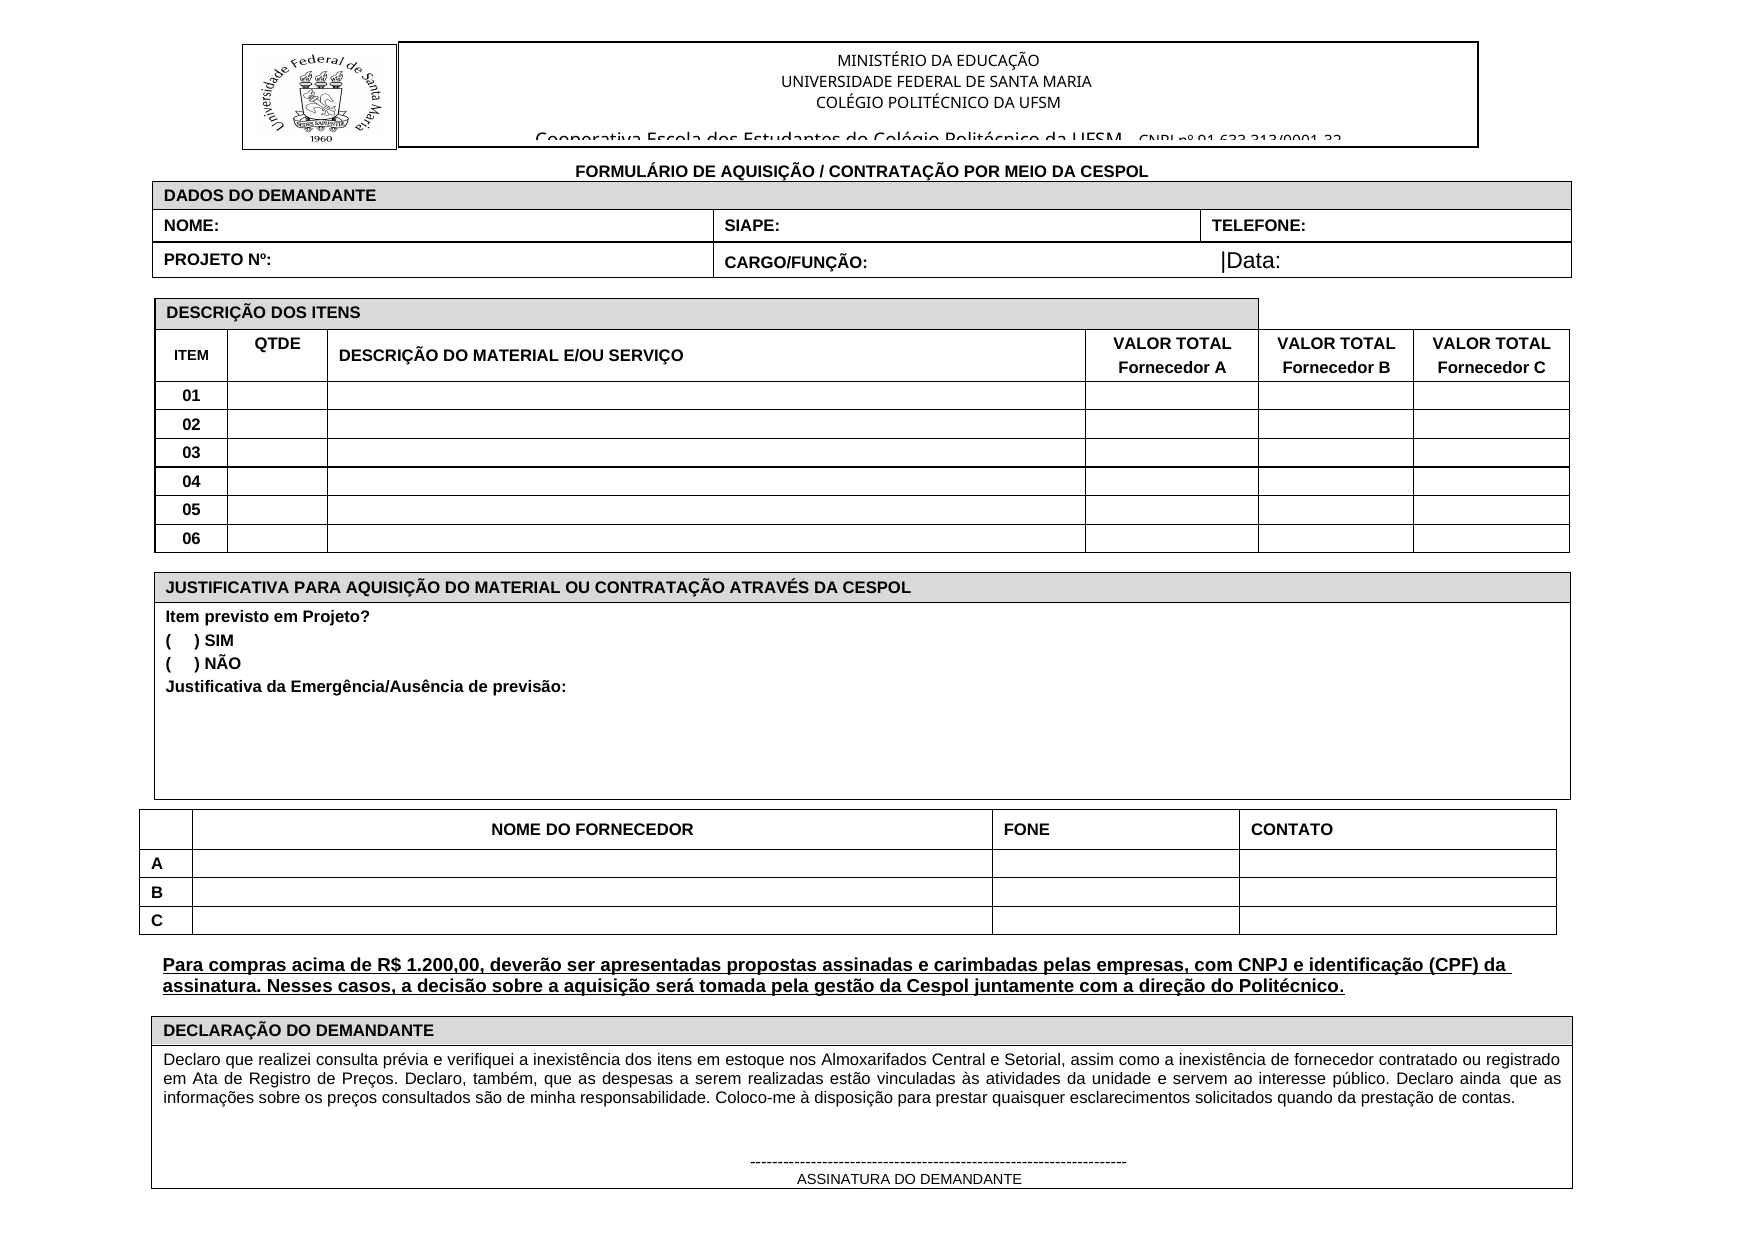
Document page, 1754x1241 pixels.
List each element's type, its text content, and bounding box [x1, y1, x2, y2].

table_cell 03 [156, 439, 227, 466]
table_cell [1240, 878, 1556, 906]
table_cell ITEM [156, 330, 227, 381]
table_cell TELEFONE: [1201, 210, 1571, 241]
table_cell [1414, 496, 1569, 523]
table_cell B [140, 878, 192, 906]
table_cell [1259, 496, 1413, 523]
table_cell [328, 410, 1085, 438]
table_cell NOME: [153, 210, 713, 241]
table_cell [1086, 525, 1258, 552]
table_cell QTDE [228, 330, 327, 381]
table_cell [328, 382, 1085, 409]
table_cell [1086, 468, 1258, 495]
table_cell [1259, 382, 1413, 409]
table_cell [1414, 468, 1569, 495]
table_cell [328, 439, 1085, 466]
table_cell [228, 496, 327, 523]
table_cell VALOR TOTAL Fornecedor A [1086, 330, 1258, 381]
table_cell [1414, 382, 1569, 409]
table_header FONE [993, 810, 1239, 849]
text FORMULÁRIO DE AQUISIÇÃO / CONTRATAÇÃO POR MEIO DA CESPOL [59, 161, 1665, 181]
table_cell [228, 382, 327, 409]
table_cell [1414, 439, 1569, 466]
table_cell [1086, 439, 1258, 466]
table_header DESCRIÇÃO DOS ITENS [156, 299, 1258, 329]
table_cell [228, 410, 327, 438]
table_cell [1240, 850, 1556, 877]
table_cell [1414, 525, 1569, 552]
table_cell [1259, 439, 1413, 466]
table_cell [1086, 496, 1258, 523]
table_cell Declaro que realizei consulta prévia e verifiquei a inexistência dos itens em estoque nos Almoxarifados Central e Setorial, assim como a inexistência de fornecedor contratado ou registrado em Ata de Registro de Preços. Declaro, também, que as despesas a serem realizadas estão vinculadas às atividades da unidade e servem ao interesse público. Declaro ainda que as informações sobre os preços consultados são de minha responsabilidade. Coloco-me à disposição para prestar quaisquer esclarecimentos solicitados quando da prestação de contas. -------------------------------------------------------------------- ASSINATURA DO DEMANDANTE [152, 1046, 1572, 1187]
table_cell [328, 496, 1085, 523]
table_cell VALOR TOTAL Fornecedor B [1259, 330, 1413, 381]
table_cell [228, 468, 327, 495]
table_cell [1259, 525, 1413, 552]
table_cell [1414, 410, 1569, 438]
table_cell A [140, 850, 192, 877]
table_cell C [140, 907, 192, 934]
table_header NOME DO FORNECEDOR [193, 810, 992, 849]
table_cell [993, 907, 1239, 934]
table_header DECLARAÇÃO DO DEMANDANTE [152, 1017, 1572, 1044]
table_cell [1086, 410, 1258, 438]
table_cell 04 [156, 468, 227, 495]
table_cell [1259, 468, 1413, 495]
table_cell 01 [156, 382, 227, 409]
table_cell [993, 850, 1239, 877]
table_cell SIAPE: [714, 210, 1200, 241]
table_cell CARGO/FUNÇÃO: |Data: [714, 243, 1571, 277]
table_cell [193, 850, 992, 877]
table_cell [1086, 382, 1258, 409]
table_cell [328, 525, 1085, 552]
table_cell [193, 907, 992, 934]
table_header CONTATO [1240, 810, 1556, 849]
table_cell PROJETO Nº: [153, 243, 713, 277]
table_cell [1259, 410, 1413, 438]
table_cell [228, 525, 327, 552]
text Para compras acima de R$ 1.200,00, deverão ser apresentadas propostas assinadas e carimbadas pelas empresas, com CNPJ e identificação (CPF) da assinatura. Nesses casos, a decisão sobre a aquisição será tomada pela gestão da Cespol juntamente com a direção do Politécnico. [162, 954, 1565, 997]
table_header [140, 810, 192, 849]
table_header JUSTIFICATIVA PARA AQUISIÇÃO DO MATERIAL OU CONTRATAÇÃO ATRAVÉS DA CESPOL [155, 573, 1570, 602]
table_cell [1240, 907, 1556, 934]
table_cell Item previsto em Projeto? ( ) SIM ( ) NÃO Justificativa da Emergência/Ausência de previsão: [155, 603, 1570, 799]
table_header DADOS DO DEMANDANTE [153, 182, 1571, 209]
table_cell [993, 878, 1239, 906]
table_cell 02 [156, 410, 227, 438]
table_cell [328, 468, 1085, 495]
table_cell [228, 439, 327, 466]
table_cell DESCRIÇÃO DO MATERIAL E/OU SERVIÇO [328, 330, 1085, 381]
table_cell VALOR TOTAL Fornecedor C [1414, 330, 1569, 381]
table_cell 06 [156, 525, 227, 552]
table_cell [193, 878, 992, 906]
table_cell 05 [156, 496, 227, 523]
